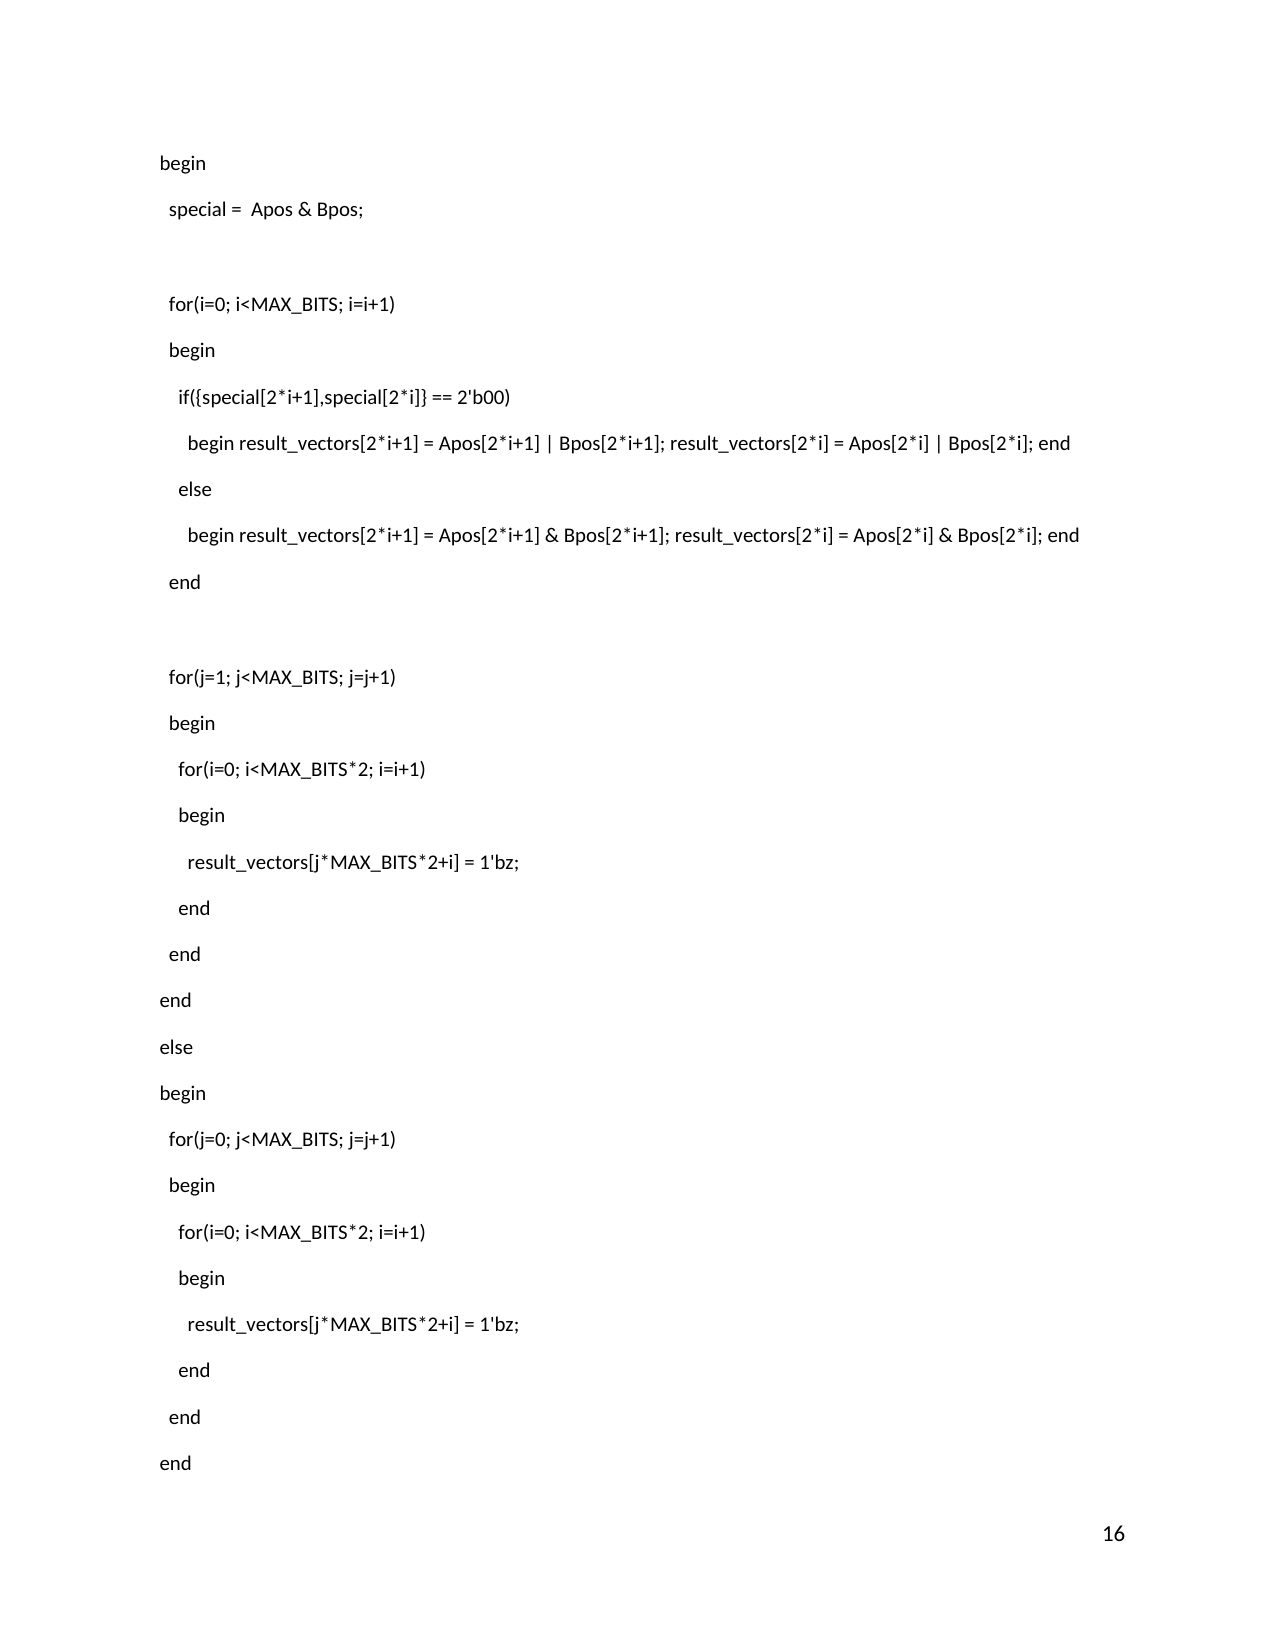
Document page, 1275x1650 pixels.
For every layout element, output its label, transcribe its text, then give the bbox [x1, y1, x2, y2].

text for(i=0; i<MAX_BITS*2; i=i+1) [150, 756, 1125, 782]
text else [150, 476, 1125, 502]
text end [150, 895, 1125, 921]
text result_vectors[j*MAX_BITS*2+i] = 1'bz; [150, 1311, 1125, 1337]
text begin [150, 338, 1125, 363]
text result_vectors[j*MAX_BITS*2+i] = 1'bz; [150, 849, 1125, 874]
text begin [150, 150, 1125, 175]
text if({special[2*i+1],special[2*i]} == 2'b00) [150, 384, 1125, 409]
text else [150, 1034, 1125, 1059]
text end [150, 1450, 1125, 1476]
text for(j=0; j<MAX_BITS; j=j+1) [150, 1126, 1125, 1152]
text begin [150, 1265, 1125, 1291]
text end [150, 1358, 1125, 1383]
text end [150, 569, 1125, 594]
text begin [150, 710, 1125, 736]
text for(i=0; i<MAX_BITS; i=i+1) [150, 291, 1125, 317]
text begin result_vectors[2*i+1] = Apos[2*i+1] | Bpos[2*i+1]; result_vectors[2*i] = Apos[2*i] | Bpos[2*i]; end [150, 430, 1125, 456]
text for(j=1; j<MAX_BITS; j=j+1) [150, 664, 1125, 689]
text end [150, 941, 1125, 967]
text begin [150, 1080, 1125, 1106]
text begin [150, 1173, 1125, 1198]
text begin result_vectors[2*i+1] = Apos[2*i+1] & Bpos[2*i+1]; result_vectors[2*i] = Apos[2*i] & Bpos[2*i]; end [150, 523, 1125, 548]
text for(i=0; i<MAX_BITS*2; i=i+1) [150, 1219, 1125, 1244]
text end [150, 988, 1125, 1013]
text begin [150, 803, 1125, 828]
text end [150, 1404, 1125, 1429]
text special = Apos & Bpos; [150, 196, 1125, 222]
